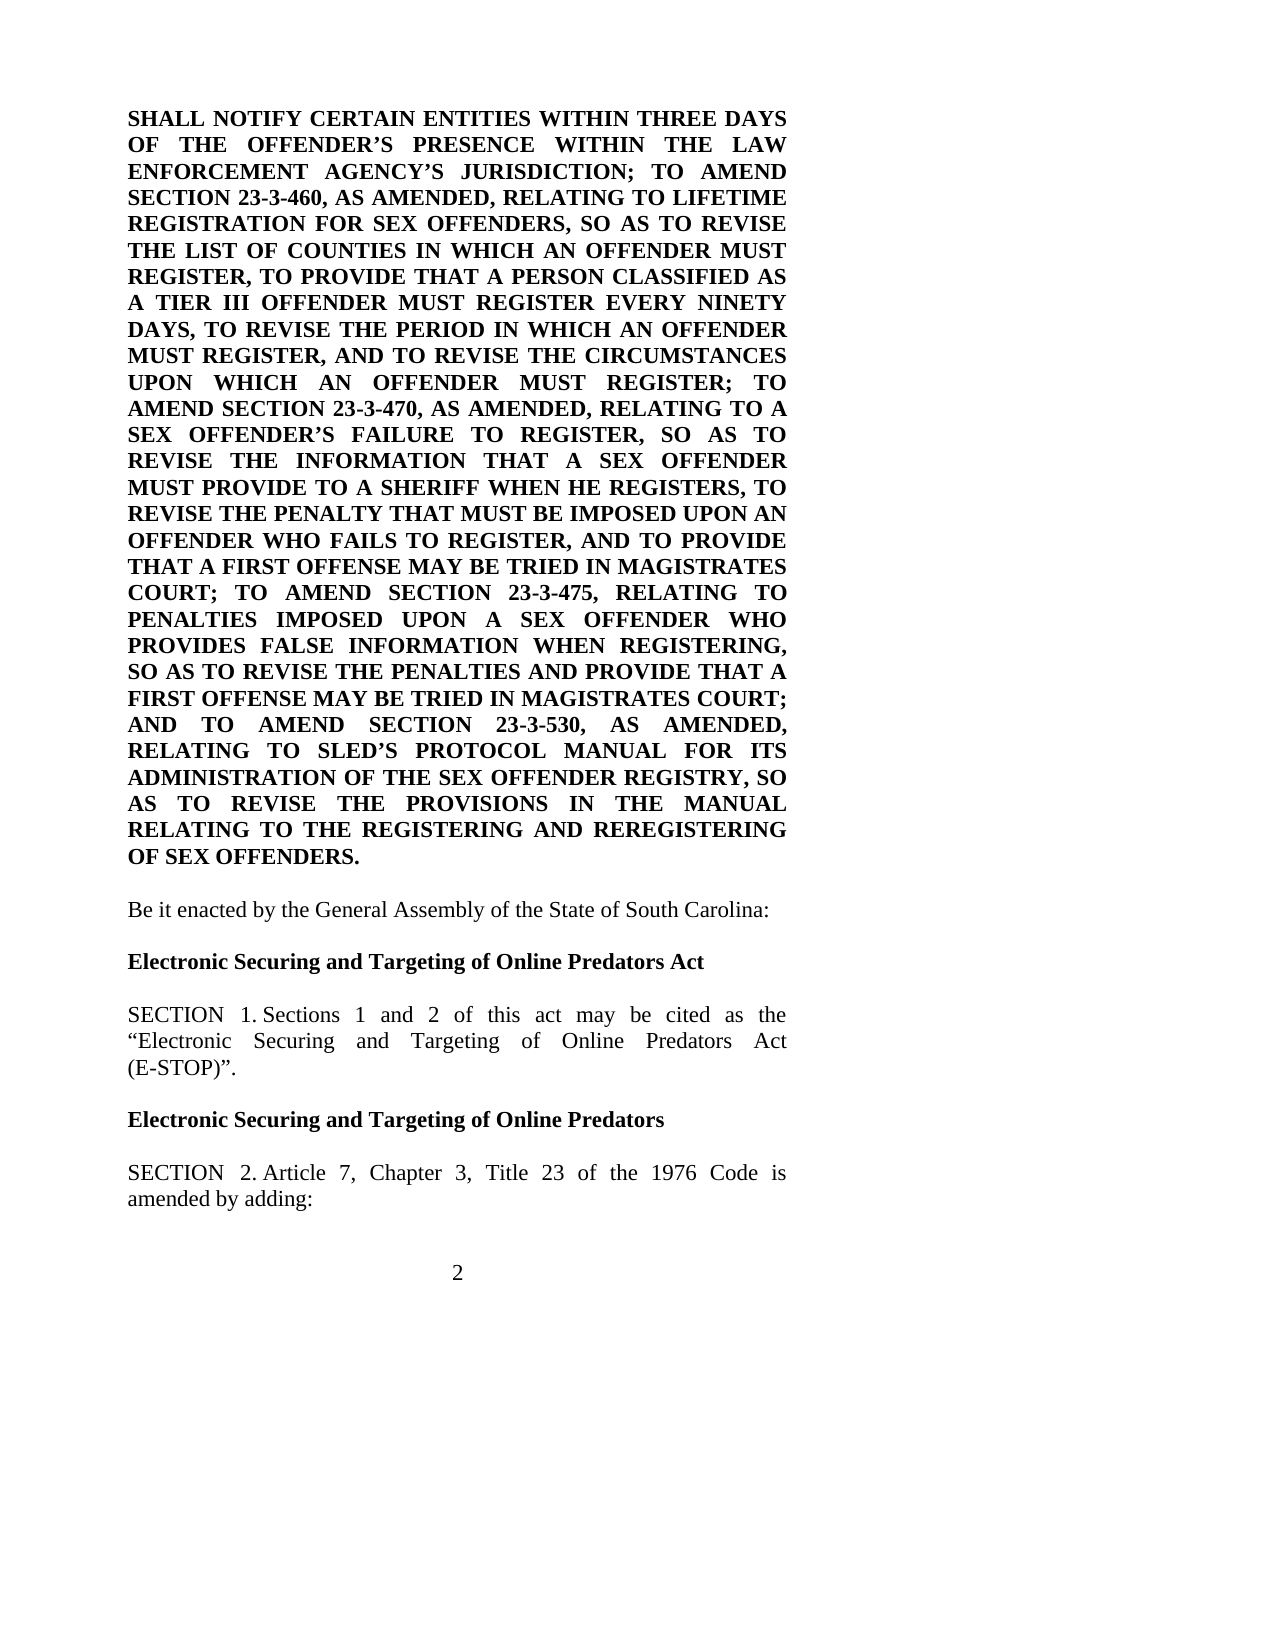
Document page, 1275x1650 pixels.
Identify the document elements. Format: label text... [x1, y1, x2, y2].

text SECTION 1. Sections 1 and 2 of this act may be cited as the “Electronic Securing and Targeting of Online Predators Act (E-STOP)”. [127, 1001, 787, 1080]
text Electronic Securing and Targeting of Online Predators [127, 1106, 787, 1133]
text Be it enacted by the General Assembly of the State of South Carolina: [127, 896, 787, 922]
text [127, 105, 787, 869]
text SECTION 2. Article 7, Chapter 3, Title 23 of the 1976 Code is amended by adding: [127, 1159, 787, 1212]
text Electronic Securing and Targeting of Online Predators Act [127, 948, 787, 975]
